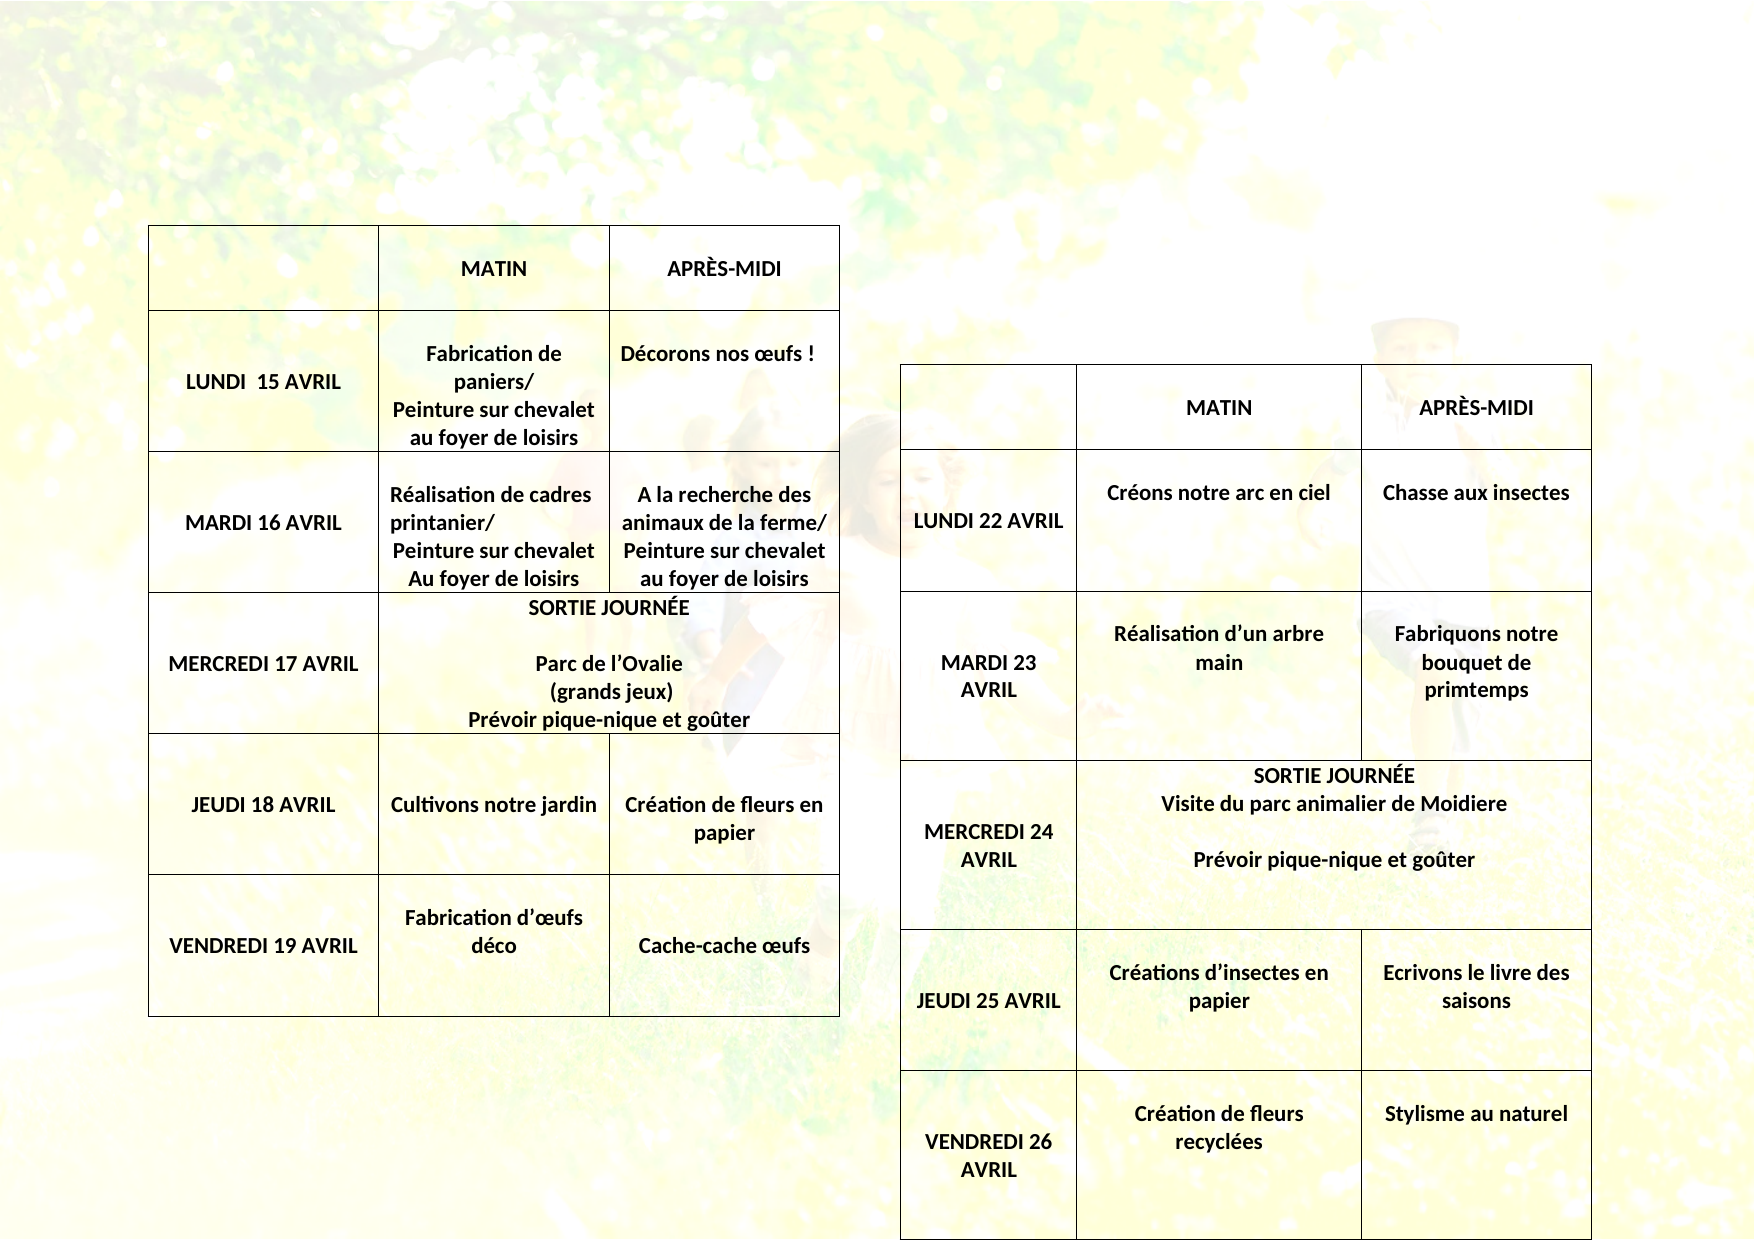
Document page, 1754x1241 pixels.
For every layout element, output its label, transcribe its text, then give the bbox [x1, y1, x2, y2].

table_cell JEUDI 18 AVRIL [149, 734, 378, 874]
table_cell Réalisation de cadres printanier/ Peinture sur chevalet Au foyer de loisirs [379, 452, 609, 592]
table_cell A la recherche des animaux de la ferme/ Peinture sur chevalet au foyer de loisirs [610, 452, 839, 592]
table_cell SORTIE JOURNÉE Visite du parc animalier de Moidiere Prévoir pique-nique et goûter [1077, 761, 1591, 929]
table_cell Cultivons notre jardin [379, 734, 609, 874]
table_cell Ecrivons le livre des saisons [1362, 930, 1591, 1070]
table_cell LUNDI 15 AVRIL [149, 311, 378, 451]
table_cell Fabrication de paniers/ Peinture sur chevalet au foyer de loisirs [379, 311, 609, 451]
table_cell Fabriquons notre bouquet de primtemps [1362, 592, 1591, 760]
table_header APRÈS-MIDI [1362, 365, 1591, 449]
table_cell Créations d’insectes en papier [1077, 930, 1361, 1070]
table_cell Chasse aux insectes [1362, 450, 1591, 591]
table_cell Décorons nos œufs ! [610, 311, 839, 451]
table_cell MARDI 16 AVRIL [149, 452, 378, 592]
table_cell Création de fleurs recyclées [1077, 1071, 1361, 1239]
table_cell SORTIE JOURNÉE Parc de l’Ovalie (grands jeux) Prévoir pique-nique et goûter [379, 593, 839, 733]
table_cell MERCREDI 17 AVRIL [149, 593, 378, 733]
table_cell LUNDI 22 AVRIL [901, 450, 1076, 591]
table_cell VENDREDI 26 AVRIL [901, 1071, 1076, 1239]
table_cell VENDREDI 19 AVRIL [149, 875, 378, 1016]
table_header [901, 365, 1076, 449]
table_cell JEUDI 25 AVRIL [901, 930, 1076, 1070]
table_cell Réalisation d’un arbre main [1077, 592, 1361, 760]
table_header MATIN [379, 226, 609, 310]
table_cell Créons notre arc en ciel [1077, 450, 1361, 591]
table_cell MARDI 23 AVRIL [901, 592, 1076, 760]
table_cell Cache-cache œufs [610, 875, 839, 1016]
table_cell Fabrication d’œufs déco [379, 875, 609, 1016]
table_cell Stylisme au naturel [1362, 1071, 1591, 1239]
table_header MATIN [1077, 365, 1361, 449]
table_header [149, 226, 378, 310]
table_cell MERCREDI 24 AVRIL [901, 761, 1076, 929]
table_cell Création de fleurs en papier [610, 734, 839, 874]
table_header APRÈS-MIDI [610, 226, 839, 310]
